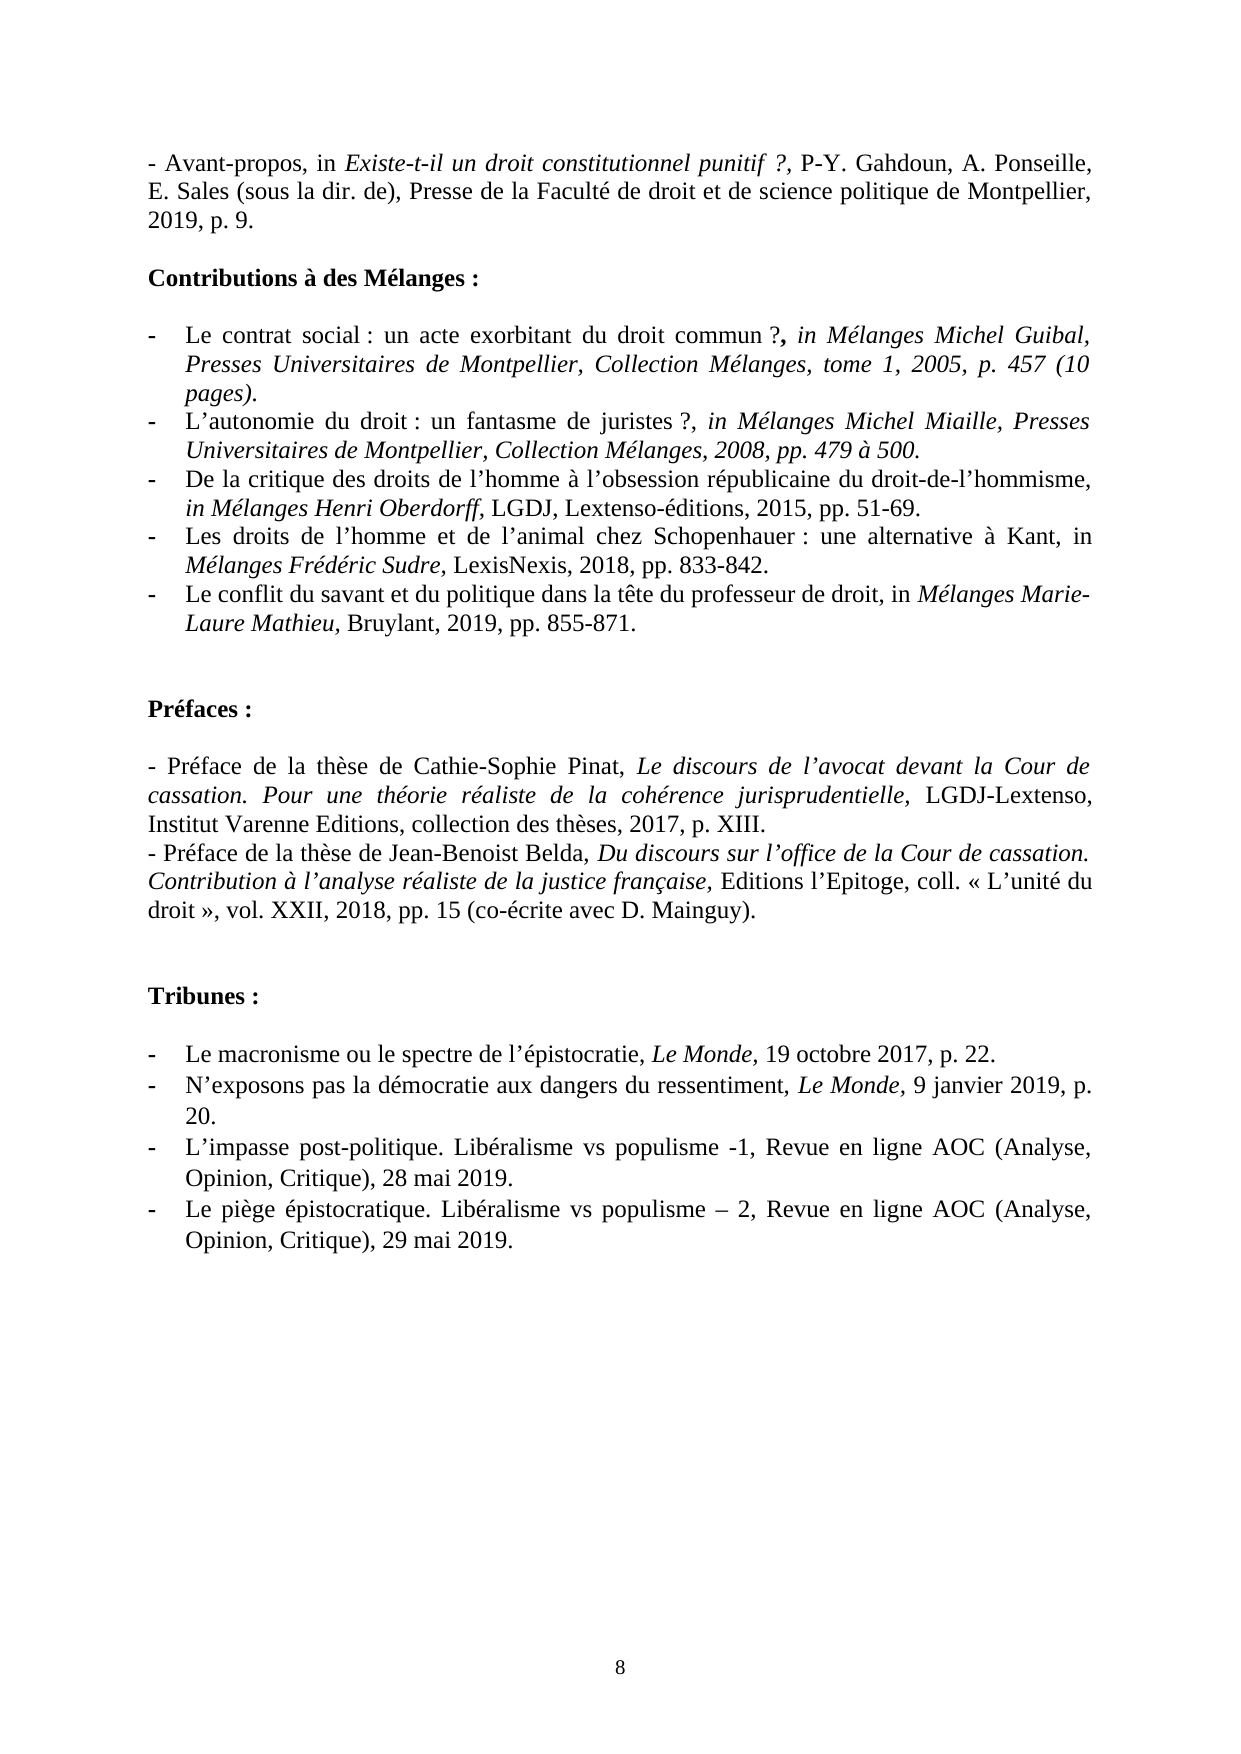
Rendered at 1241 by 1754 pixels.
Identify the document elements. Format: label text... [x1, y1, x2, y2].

text - Préface de la thèse de Jean-Benoist Belda, Du discours sur l’office de la Cour de cassation. Contribution à l’analyse réaliste de la justice française, Editions l’Epitoge, coll. « L’unité du droit », vol. XXII, 2018, pp. 15 (co-écrite avec D. Mainguy). [148, 838, 1093, 924]
list Le conflit du savant et du politique dans la tête du professeur de droit, in Mélanges Marie-Laure Mathieu, Bruylant, 2019, pp. 855-871. [148, 579, 1093, 636]
text - Préface de la thèse de Cathie-Sophie Pinat, Le discours de l’avocat devant la Cour de cassation. Pour une théorie réaliste de la cohérence jurisprudentielle, LGDJ-Lextenso, Institut Varenne Editions, collection des thèses, 2017, p. XIII. [148, 751, 1093, 838]
text - Avant-propos, in Existe-t-il un droit constitutionnel punitif ?, P-Y. Gahdoun, A. Ponseille, E. Sales (sous la dir. de), Presse de la Faculté de droit et de science politique de Montpellier, 2019, p. 9. [148, 148, 1093, 234]
list Le piège épistocratique. Libéralisme vs populisme – 2, Revue en ligne AOC (Analyse, Opinion, Critique), 29 mai 2019. [148, 1194, 1093, 1254]
list L’impasse post-politique. Libéralisme vs populisme -1, Revue en ligne AOC (Analyse, Opinion, Critique), 28 mai 2019. [148, 1132, 1093, 1192]
list L’autonomie du droit : un fantasme de juristes ?, in Mélanges Michel Miaille, Presses Universitaires de Montpellier, Collection Mélanges, 2008, pp. 479 à 500. [148, 406, 1093, 464]
list N’exposons pas la démocratie aux dangers du ressentiment, Le Monde, 9 janvier 2019, p. 20. [148, 1070, 1093, 1130]
text Contributions à des Mélanges : [148, 263, 1093, 291]
list Le macronisme ou le spectre de l’épistocratie, Le Monde, 19 octobre 2017, p. 22. [148, 1039, 1093, 1068]
list Les droits de l’homme et de l’animal chez Schopenhauer : une alternative à Kant, in Mélanges Frédéric Sudre, LexisNexis, 2018, pp. 833-842. [148, 521, 1093, 579]
text Préfaces : [148, 694, 1093, 723]
text Tribunes : [148, 981, 1093, 1010]
list De la critique des droits de l’homme à l’obsession républicaine du droit-de-l’hommisme, in Mélanges Henri Oberdorff, LGDJ, Lextenso-éditions, 2015, pp. 51-69. [148, 464, 1093, 521]
list Le contrat social : un acte exorbitant du droit commun ?, in Mélanges Michel Guibal, Presses Universitaires de Montpellier, Collection Mélanges, tome 1, 2005, p. 457 (10 pages). [148, 320, 1093, 406]
